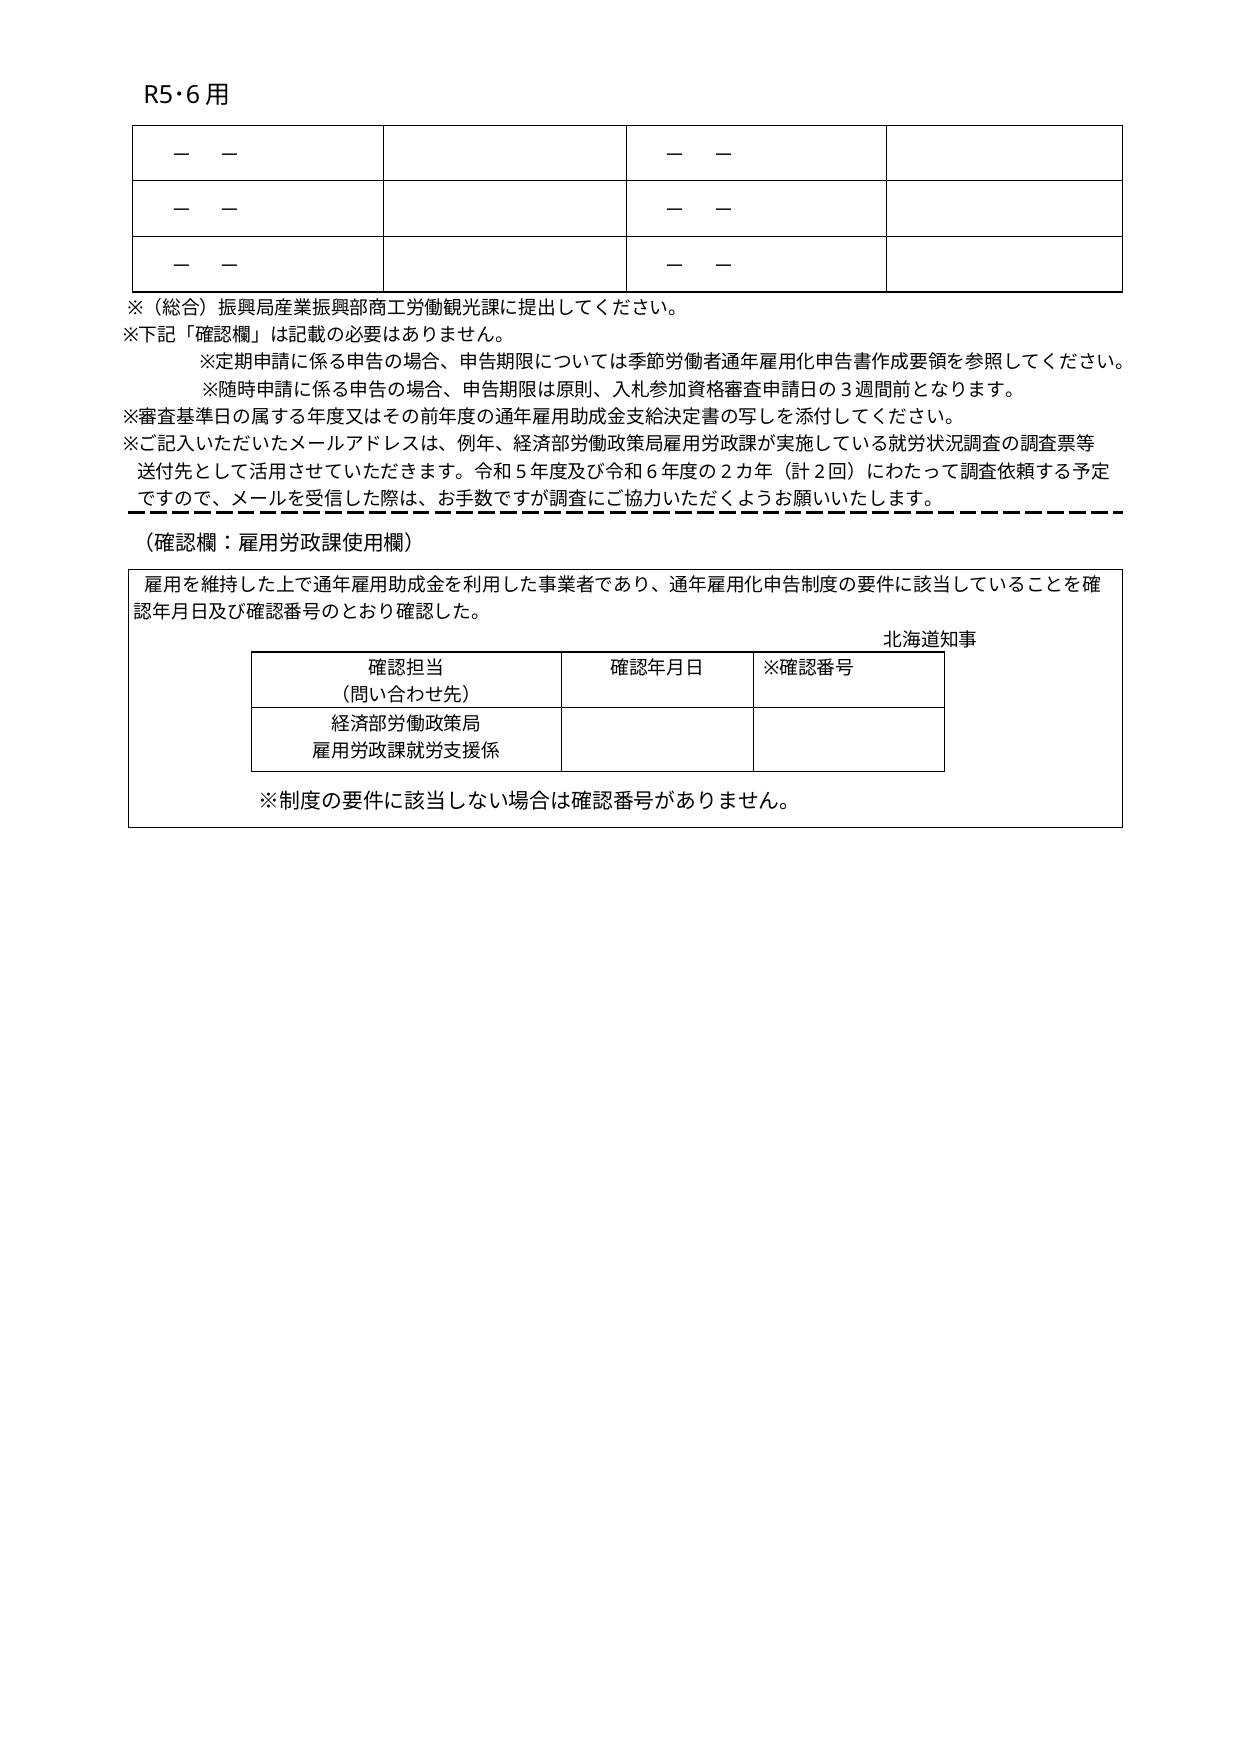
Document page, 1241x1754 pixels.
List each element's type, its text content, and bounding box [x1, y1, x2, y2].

table_cell [384, 126, 626, 180]
table_cell － － [627, 181, 886, 236]
table_cell [384, 237, 626, 291]
text ※下記「確認欄」は記載の必要はありません。 [118, 320, 1122, 347]
table_cell [384, 181, 626, 236]
table_cell [887, 181, 1122, 236]
text ※審査基準日の属する年度又はその前年度の通年雇用助成金支給決定書の写しを添付してください。 [118, 402, 1122, 429]
table_cell [887, 237, 1122, 291]
table_cell － － [627, 126, 886, 180]
table_header （確認欄：雇用労政課使用欄） [128, 511, 1123, 568]
text ※（総合）振興局産業振興部商工労働観光課に提出してください。 [118, 292, 1122, 320]
text ですので、メールを受信した際は、お手数ですが調査にご協力いただくようお願いいたします。 [137, 483, 1122, 511]
text ※定期申請に係る申告の場合、申告期限については季節労働者通年雇用化申告書作成要領を参照してください。 [193, 347, 1122, 374]
table_cell [887, 126, 1122, 180]
table_cell － － [133, 237, 383, 291]
text ※ご記入いただいたメールアドレスは、例年、経済部労働政策局雇用労政課が実施している就労状況調査の調査票等 [118, 429, 1122, 456]
table_cell － － [627, 237, 886, 291]
text 送付先として活用させていただきます。令和5年度及び令和6年度の2カ年（計2回）にわたって調査依頼する予定 [137, 456, 1122, 483]
text ※随時申請に係る申告の場合、申告期限は原則、入札参加資格審査申請日の3週間前となります。 [193, 374, 1122, 402]
table_cell － － [133, 126, 383, 180]
table_cell － － [133, 181, 383, 236]
table_cell 雇用を維持した上で通年雇用助成金を利用した事業者であり、通年雇用化申告制度の要件に該当していることを確認年月日及び確認番号のとおり確認した。 北海道知事 ※制度の要件に該当しない場合は確認番号がありません。 [129, 570, 1122, 827]
